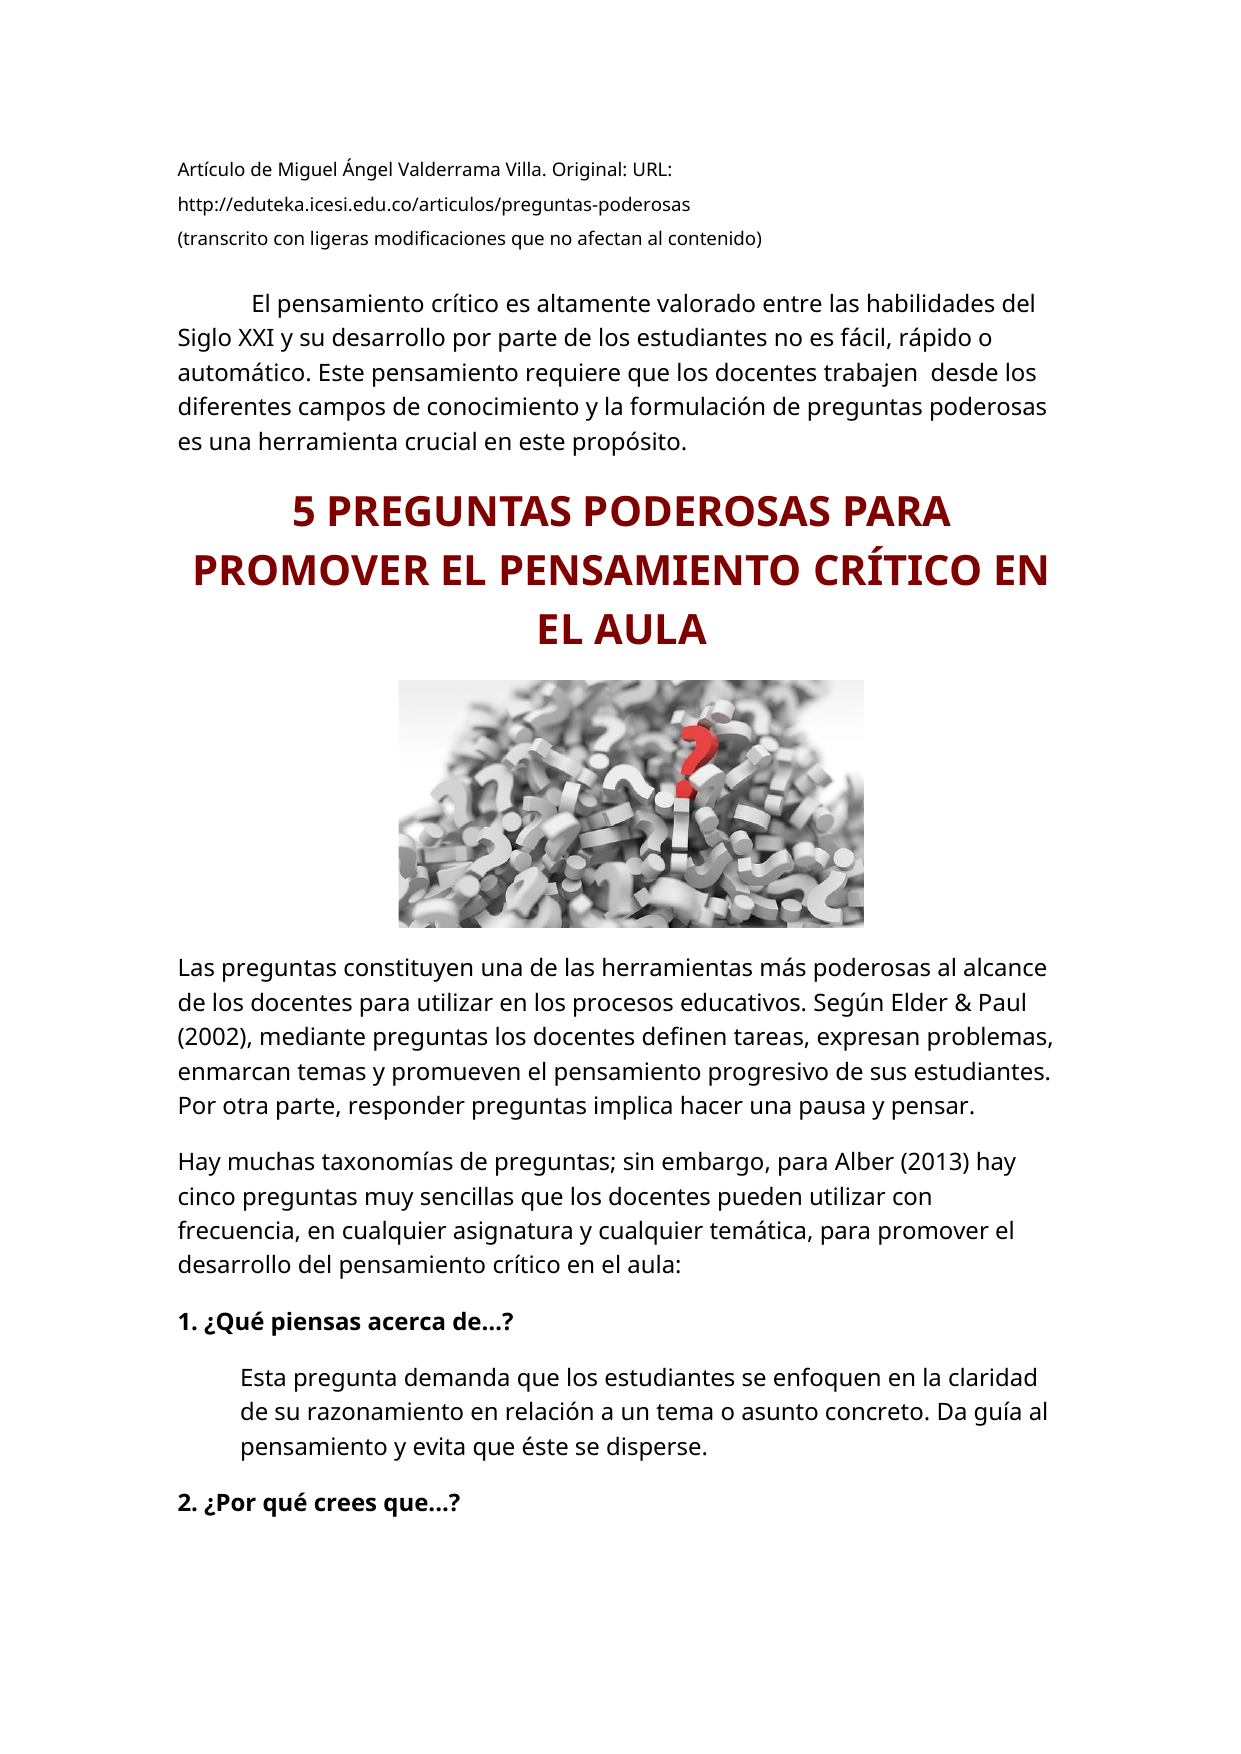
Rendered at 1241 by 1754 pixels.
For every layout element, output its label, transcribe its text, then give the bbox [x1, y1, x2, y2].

picture [398, 680, 864, 928]
text El pensamiento crítico es altamente valorado entre las habilidades del Siglo XXI y su desarrollo por parte de los estudiantes no es fácil, rápido o automático. Este pensamiento requiere que los docentes trabajen desde los diferentes campos de conocimiento y la formulación de preguntas poderosas es una herramienta crucial en este propósito. [177, 285, 1063, 457]
text 1. ¿Qué piensas acerca de…? [177, 1302, 1063, 1337]
text 2. ¿Por qué crees que...? [177, 1484, 1063, 1518]
text Artículo de Miguel Ángel Valderrama Villa. Original: URL: http://eduteka.icesi.edu.co/articulos/preguntas-poderosas [177, 148, 1063, 216]
list 5 PREGUNTAS PODEROSAS PARA PROMOVER EL PENSAMIENTO CRÍTICO EN EL AULA [180, 479, 1063, 657]
text (transcrito con ligeras modificaciones que no afectan al contenido) [177, 216, 1063, 251]
text Las preguntas constituyen una de las herramientas más poderosas al alcance de los docentes para utilizar en los procesos educativos. Según Elder & Paul (2002), mediante preguntas los docentes definen tareas, expresan problemas, enmarcan temas y promueven el pensamiento progresivo de sus estudiantes. Por otra parte, responder preguntas implica hacer una pausa y pensar. [177, 949, 1063, 1121]
text Hay muchas taxonomías de preguntas; sin embargo, para Alber (2013) hay cinco preguntas muy sencillas que los docentes pueden utilizar con frecuencia, en cualquier asignatura y cualquier temática, para promover el desarrollo del pensamiento crítico en el aula: [177, 1143, 1063, 1281]
text Esta pregunta demanda que los estudiantes se enfoquen en la claridad de su razonamiento en relación a un tema o asunto concreto. Da guía al pensamiento y evita que éste se disperse. [240, 1359, 1063, 1462]
